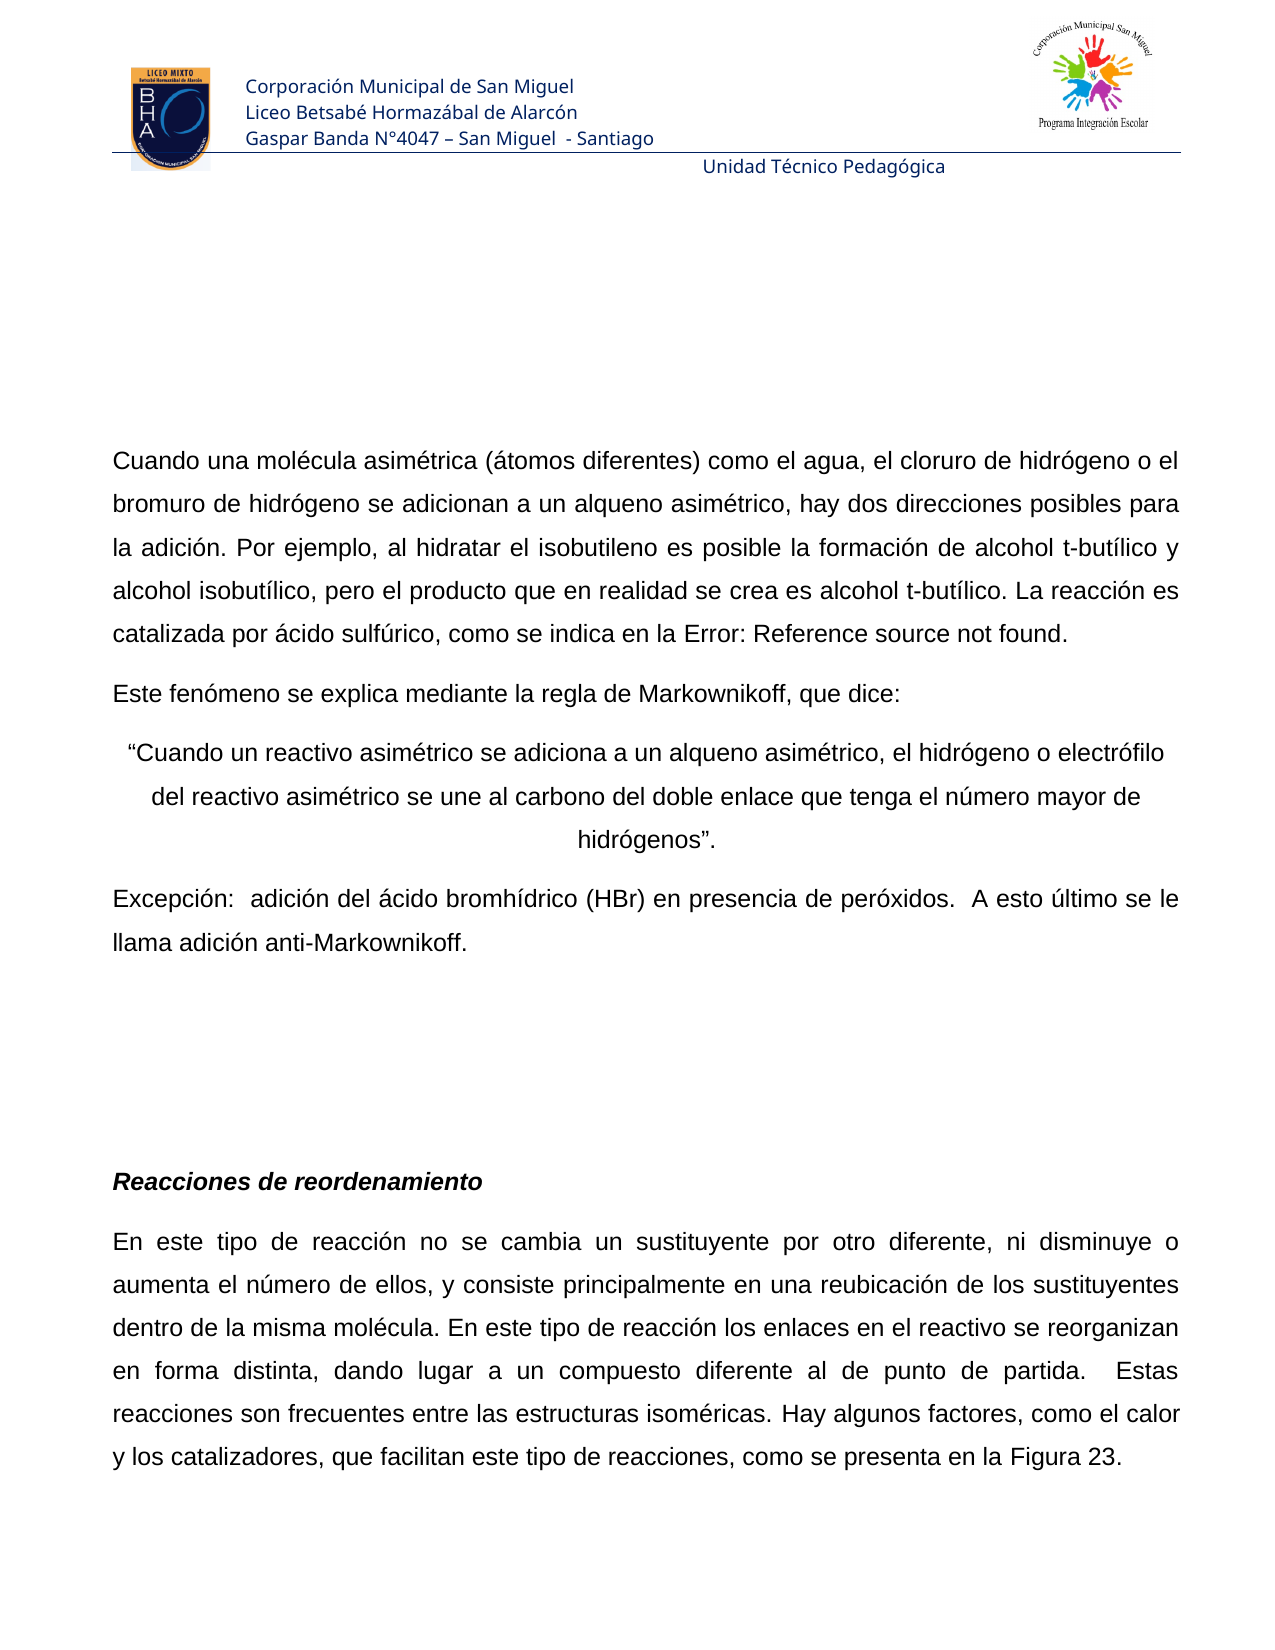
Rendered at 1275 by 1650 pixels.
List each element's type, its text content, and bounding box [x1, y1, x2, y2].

picture [131, 153, 211, 171]
text En este tipo de reacción no se cambia un sustituyente por otro diferente, ni disminuye o aumenta el número de ellos, y consiste principalmente en una reubicación de los sustituyentes dentro de la misma molécula. En este tipo de reacción los enlaces en el reactivo se reorganizan en forma distinta, dando lugar a un compuesto diferente al de punto de partida. Estas reacciones son frecuentes entre las estructuras isoméricas. Hay algunos factores, como el calor y los catalizadores, que facilitan este tipo de reacciones, como se presenta en la Figura 23. [112, 1226, 1181, 1471]
text “Cuando un reactivo asimétrico se adiciona a un alqueno asimétrico, el hidrógeno o electrófilo del reactivo asimétrico se une al carbono del doble enlace que tenga el número mayor de hidrógenos”. [112, 738, 1181, 853]
text Cuando una molécula asimétrica (átomos diferentes) como el agua, el cloruro de hidrógeno o el bromuro de hidrógeno se adicionan a un alqueno asimétrico, hay dos direcciones posibles para la adición. Por ejemplo, al hidratar el isobutileno es posible la formación de alcohol t-butílico y alcohol isobutílico, pero el producto que en realidad se crea es alcohol t-butílico. La reacción es catalizada por ácido sulfúrico, como se indica en la Figura 22. [112, 446, 1181, 647]
text Este fenómeno se explica mediante la regla de Markownikoff, que dice: [112, 678, 1181, 707]
text Reacciones de reordenamiento [112, 1167, 1181, 1195]
picture [131, 67, 211, 152]
text Excepción: adición del ácido bromhídrico (HBr) en presencia de peróxidos. A esto último se le llama adición anti-Markownikoff. [112, 884, 1181, 956]
picture [1028, 16, 1156, 133]
